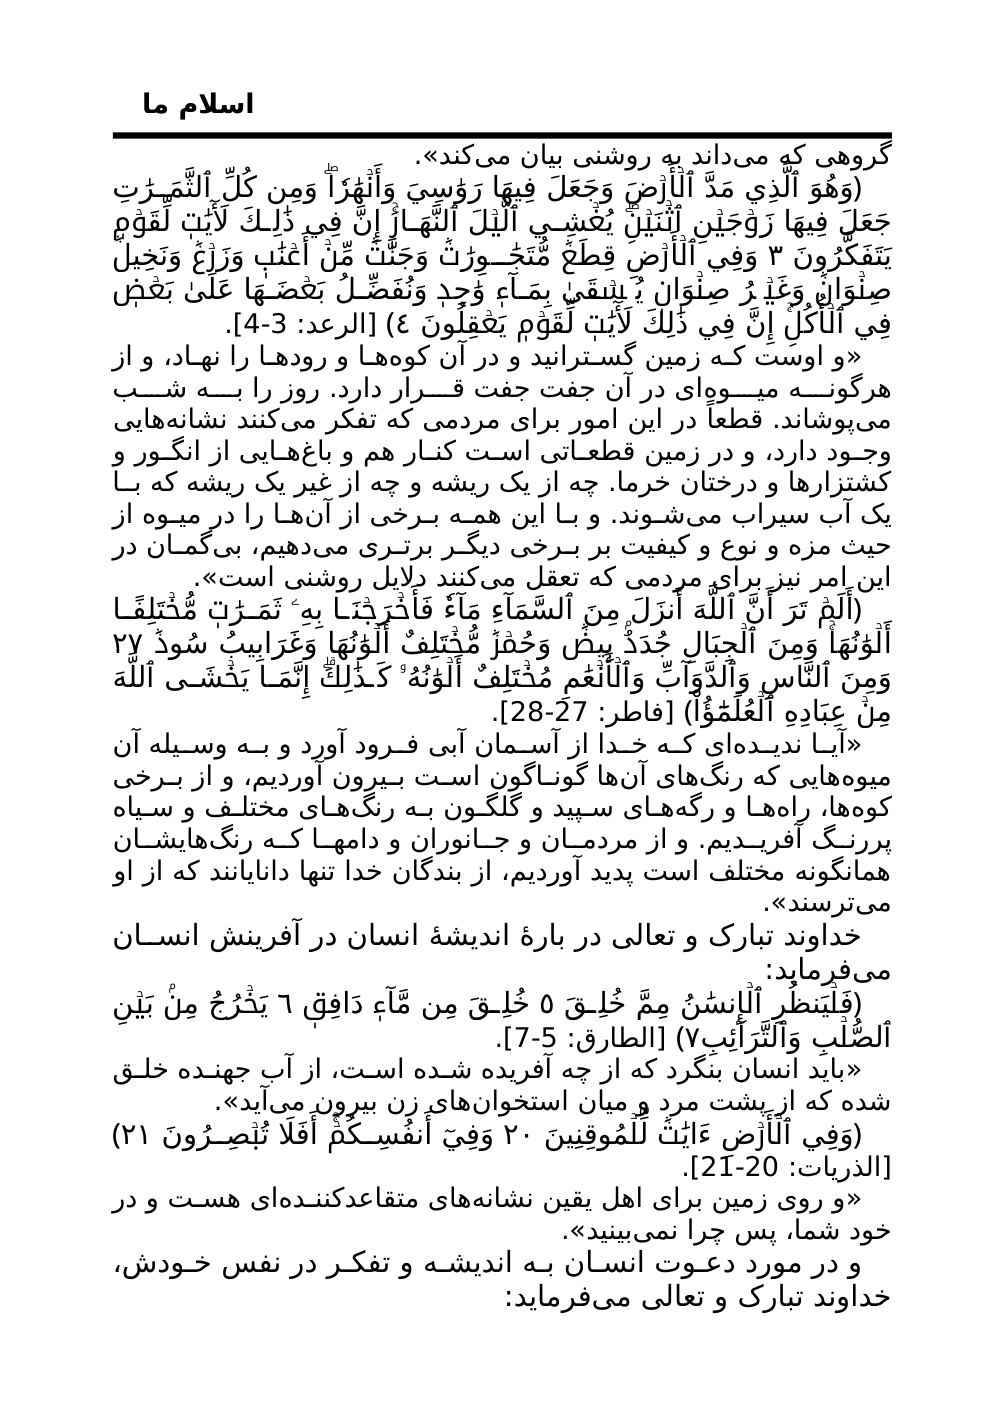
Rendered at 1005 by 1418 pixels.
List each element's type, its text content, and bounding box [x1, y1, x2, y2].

text ﴿أَلَمۡ تَرَ أَنَّ ٱللَّهَ أَنزَلَ مِنَ ٱلسَّمَآءِ مَآءٗ فَأَخۡرَجۡنَا بِهِۦ ثَمَرَٰتٖ مُّخۡتَلِفًا أَلۡوَٰنُهَاۚ وَمِنَ ٱلۡجِبَالِ جُدَدُۢ بِيضٞ وَحُمۡرٞ مُّخۡتَلِفٌ أَلۡوَٰنُهَا وَغَرَابِيبُ سُودٞ ٢٧ وَمِنَ ٱلنَّاسِ وَٱلدَّوَآبِّ وَٱلۡأَنۡعَٰمِ مُخۡتَلِفٌ أَلۡوَٰنُهُۥ كَذَٰلِكَۗ إِنَّمَا يَخۡشَى ٱللَّهَ مِنۡ عِبَادِهِ ٱلۡعُلَمَٰٓؤُاْ﴾ [فاطر: 27-28]. [112, 593, 892, 729]
text «باید انسان بنگرد که از چه آفریده شده است، از آب جهنده خلق شده که از پشت مرد و میان استخوان‌های زن بیرون می‌آید». [112, 1054, 892, 1117]
text «و روی زمین برای اهل یقین نشانه‌های متقاعدکننده‌ای هست و در خود شما، پس چرا نمی‌بینید». [112, 1182, 892, 1246]
text ﴿فَلۡيَنظُرِ ٱلۡإِنسَٰنُ مِمَّ خُلِقَ ٥ خُلِقَ مِن مَّآءٖ دَافِقٖ ٦ يَخۡرُجُ مِنۢ بَيۡنِ ٱلصُّلۡبِ وَٱلتَّرَآئِبِ٧﴾ [الطارق: 5-7]. [112, 986, 892, 1054]
text خداوند تبارک و تعالی در بارۀ اندیشۀ انسان در آفرینش انسان می‌فرماید: [112, 918, 892, 986]
text «و اوست که زمین گسترانید و در آن کوه‌ها و رودها را نهاد، و از هرگونه میوه‌ای در آن جفت جفت قرار دارد. روز را به شب می‌پوشاند. قطعاً در این امور برای مردمی که تفکر می‌کنند نشانه‌هایی وجود دارد، و در زمین قطعاتی است کنار هم و باغ‌هایی از انگور و کشتزارها و درختان خرما. چه از یک ریشه و چه از غیر یک ریشه که با یک آب سیراب می‌شوند. و با این همه برخی از آن‌ها را در میوه از حیث مزه و نوع و کیفیت بر برخی دیگر برتری می‌دهیم، بی‌گمان در این امر نیز برای مردمی که تعقل می‌کنند دلایل روشنی است». [112, 340, 892, 593]
text «آیا ندیده‌ای که خدا از آسمان آبی فرود آورد و به وسیله آن میوه‌هایی که رنگ‌های آن‌ها گوناگون است بیرون آوردیم، و از برخی کوه‌ها، راه‌ها و رگه‌های سپید و گلگون به رنگ‌های مختلف و سیاه پررنگ آفریدیم. و از مردمان و جانوران و دامها که رنگ‌هایشان همانگونه مختلف است پدید آوردیم، از بندگان خدا تنها دانایانند که از او می‌ترسند». [112, 729, 892, 918]
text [112, 139, 892, 171]
text ﴿وَهُوَ ٱلَّذِي مَدَّ ٱلۡأَرۡضَ وَجَعَلَ فِيهَا رَوَٰسِيَ وَأَنۡهَٰرٗاۖ وَمِن كُلِّ ٱلثَّمَرَٰتِ جَعَلَ فِيهَا زَوۡجَيۡنِ ٱثۡنَيۡنِۖ يُغۡشِي ٱلَّيۡلَ ٱلنَّهَارَۚ إِنَّ فِي ذَٰلِكَ لَأٓيَٰتٖ لِّقَوۡمٖ يَتَفَكَّرُونَ ٣ وَفِي ٱلۡأَرۡضِ قِطَعٞ مُّتَجَٰوِرَٰتٞ وَجَنَّٰتٞ مِّنۡ أَعۡنَٰبٖ وَزَرۡعٞ وَنَخِيلٞ صِنۡوَانٞ وَغَيۡرُ صِنۡوَانٖ يُسۡقَىٰ بِمَآءٖ وَٰحِدٖ وَنُفَضِّلُ بَعۡضَهَا عَلَىٰ بَعۡضٖ فِي ٱلۡأُكُلِۚ إِنَّ فِي ذَٰلِكَ لَأٓيَٰتٖ لِّقَوۡمٖ يَعۡقِلُونَ ٤﴾ [الرعد: 3-4]. [112, 171, 892, 340]
text و در مورد دعوت انسان به اندیشه و تفکر در نفس خودش، خداوند تبارک و تعالی می‌فرماید: [112, 1246, 892, 1313]
text ﴿وَفِي ٱلۡأَرۡضِ ءَايَٰتٞ لِّلۡمُوقِنِينَ ٢٠ وَفِيٓ أَنفُسِكُمۡۚ أَفَلَا تُبۡصِرُونَ ٢١﴾ [الذریات: 20-21]. [112, 1117, 892, 1182]
